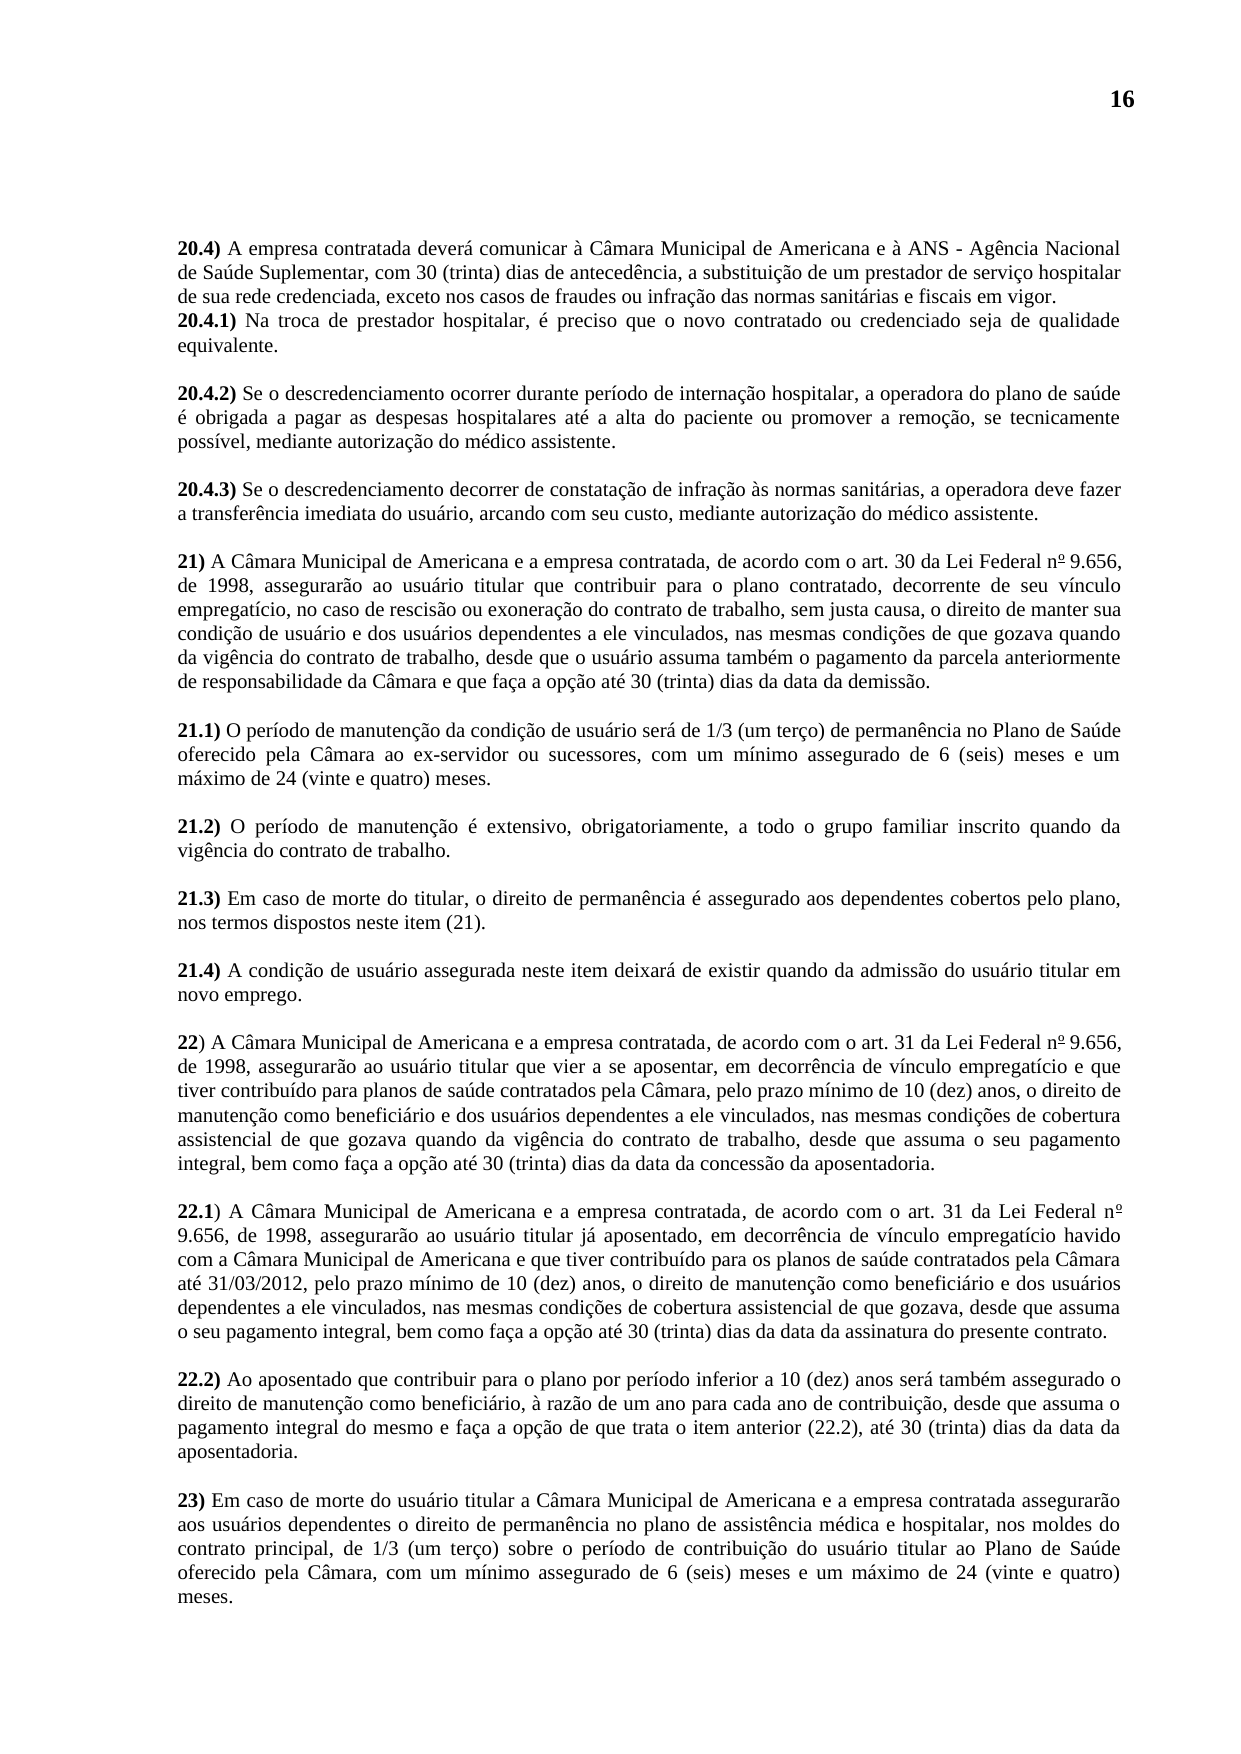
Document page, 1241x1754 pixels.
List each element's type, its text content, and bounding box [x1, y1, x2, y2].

text 22.2) Ao aposentado que contribuir para o plano por período inferior a 10 (dez) anos será também assegurado o direito de manutenção como beneficiário, à razão de um ano para cada ano de contribuição, desde que assuma o pagamento integral do mesmo e faça a opção de que trata o item anterior (22.2), até 30 (trinta) dias da data da aposentadoria. [177, 1367, 1122, 1463]
text 23) Em caso de morte do usuário titular a Câmara Municipal de Americana e a empresa contratada assegurarão aos usuários dependentes o direito de permanência no plano de assistência médica e hospitalar, nos moldes do contrato principal, de 1/3 (um terço) sobre o período de contribuição do usuário titular ao Plano de Saúde oferecido pela Câmara, com um mínimo assegurado de 6 (seis) meses e um máximo de 24 (vinte e quatro) meses. [177, 1487, 1122, 1608]
text 20.4) A empresa contratada deverá comunicar à Câmara Municipal de Americana e à ANS - Agência Nacional de Saúde Suplementar, com 30 (trinta) dias de antecedência, a substituição de um prestador de serviço hospitalar de sua rede credenciada, exceto nos casos de fraudes ou infração das normas sanitárias e fiscais em vigor. [177, 236, 1122, 308]
text 21.1) O período de manutenção da condição de usuário será de 1/3 (um terço) de permanência no Plano de Saúde oferecido pela Câmara ao ex-servidor ou sucessores, com um mínimo assegurado de 6 (seis) meses e um máximo de 24 (vinte e quatro) meses. [177, 717, 1122, 790]
text 20.4.3) Se o descredenciamento decorrer de constatação de infração às normas sanitárias, a operadora deve fazer a transferência imediata do usuário, arcando com seu custo, mediante autorização do médico assistente. [177, 477, 1122, 525]
text 22) A Câmara Municipal de Americana e a empresa contratada, de acordo com o art. 31 da Lei Federal nº 9.656, de 1998, assegurarão ao usuário titular que vier a se aposentar, em decorrência de vínculo empregatício e que tiver contribuído para planos de saúde contratados pela Câmara, pelo prazo mínimo de 10 (dez) anos, o direito de manutenção como beneficiário e dos usuários dependentes a ele vinculados, nas mesmas condições de cobertura assistencial de que gozava quando da vigência do contrato de trabalho, desde que assuma o seu pagamento integral, bem como faça a opção até 30 (trinta) dias da data da concessão da aposentadoria. [177, 1030, 1122, 1175]
text 21) A Câmara Municipal de Americana e a empresa contratada, de acordo com o art. 30 da Lei Federal nº 9.656, de 1998, assegurarão ao usuário titular que contribuir para o plano contratado, decorrente de seu vínculo empregatício, no caso de rescisão ou exoneração do contrato de trabalho, sem justa causa, o direito de manter sua condição de usuário e dos usuários dependentes a ele vinculados, nas mesmas condições de que gozava quando da vigência do contrato de trabalho, desde que o usuário assuma também o pagamento da parcela anteriormente de responsabilidade da Câmara e que faça a opção até 30 (trinta) dias da data da demissão. [177, 549, 1122, 693]
text 20.4.2) Se o descredenciamento ocorrer durante período de internação hospitalar, a operadora do plano de saúde é obrigada a pagar as despesas hospitalares até a alta do paciente ou promover a remoção, se tecnicamente possível, mediante autorização do médico assistente. [177, 381, 1122, 453]
text 21.3) Em caso de morte do titular, o direito de permanência é assegurado aos dependentes cobertos pelo plano, nos termos dispostos neste item (21). [177, 886, 1122, 934]
text 21.2) O período de manutenção é extensivo, obrigatoriamente, a todo o grupo familiar inscrito quando da vigência do contrato de trabalho. [177, 814, 1122, 862]
text 20.4.1) Na troca de prestador hospitalar, é preciso que o novo contratado ou credenciado seja de qualidade equivalente. [177, 308, 1122, 357]
text 22.1) A Câmara Municipal de Americana e a empresa contratada, de acordo com o art. 31 da Lei Federal nº 9.656, de 1998, assegurarão ao usuário titular já aposentado, em decorrência de vínculo empregatício havido com a Câmara Municipal de Americana e que tiver contribuído para os planos de saúde contratados pela Câmara até 31/03/2012, pelo prazo mínimo de 10 (dez) anos, o direito de manutenção como beneficiário e dos usuários dependentes a ele vinculados, nas mesmas condições de cobertura assistencial de que gozava, desde que assuma o seu pagamento integral, bem como faça a opção até 30 (trinta) dias da data da assinatura do presente contrato. [177, 1199, 1122, 1343]
text 21.4) A condição de usuário assegurada neste item deixará de existir quando da admissão do usuário titular em novo emprego. [177, 958, 1122, 1006]
